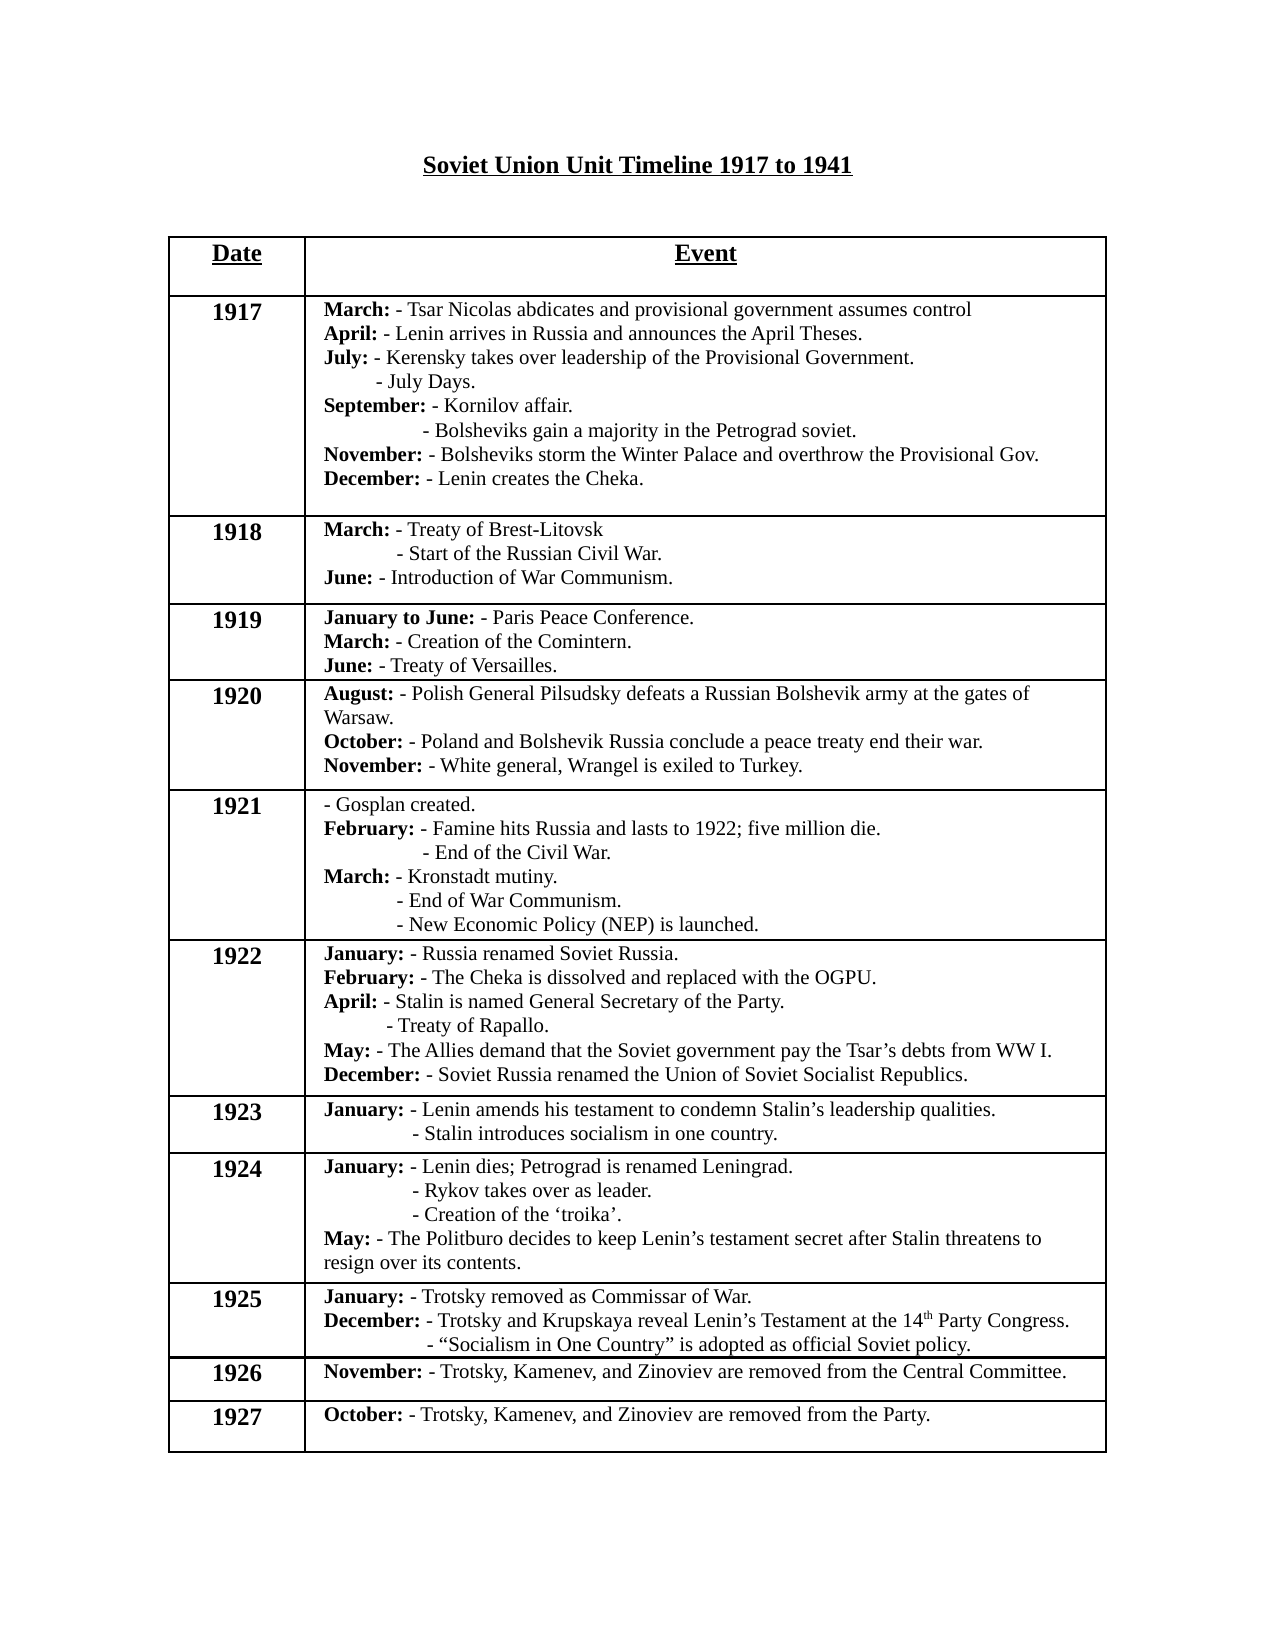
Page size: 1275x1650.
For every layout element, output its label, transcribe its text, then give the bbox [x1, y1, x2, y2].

table_cell 1917 [170, 297, 304, 515]
table_cell August: - Polish General Pilsudsky defeats a Russian Bolshevik army at the gates of Warsaw. October: - Poland and Bolshevik Russia conclude a peace treaty end their war. November: - White general, Wrangel is exiled to Turkey. [306, 681, 1105, 789]
text Soviet Union Unit Timeline 1917 to 1941 [187, 150, 1087, 179]
table_header Event [306, 238, 1105, 295]
table_cell 1918 [170, 517, 304, 603]
table_cell January to June: - Paris Peace Conference. March: - Creation of the Comintern. June: - Treaty of Versailles. [306, 605, 1105, 679]
table_cell January: - Trotsky removed as Commissar of War. December: - Trotsky and Krupskaya reveal Lenin’s Testament at the 14th Party Congress. - “Socialism in One Country” is adopted as official Soviet policy. [306, 1284, 1105, 1356]
table_cell 1921 [170, 791, 304, 939]
table_header Date [170, 238, 304, 295]
table_cell 1924 [170, 1154, 304, 1282]
table_cell January: - Lenin amends his testament to condemn Stalin’s leadership qualities. - Stalin introduces socialism in one country. [306, 1097, 1105, 1152]
table_cell January: - Lenin dies; Petrograd is renamed Leningrad. - Rykov takes over as leader. - Creation of the ‘troika’. May: - The Politburo decides to keep Lenin’s testament secret after Stalin threatens to resign over its contents. [306, 1154, 1105, 1282]
table_cell March: - Treaty of Brest-Litovsk - Start of the Russian Civil War. June: - Introduction of War Communism. [306, 517, 1105, 603]
table_cell 1922 [170, 941, 304, 1095]
table_cell 1919 [170, 605, 304, 679]
table_cell 1923 [170, 1097, 304, 1152]
table_cell March: - Tsar Nicolas abdicates and provisional government assumes control April: - Lenin arrives in Russia and announces the April Theses. July: - Kerensky takes over leadership of the Provisional Government. - July Days. September: - Kornilov affair. - Bolsheviks gain a majority in the Petrograd soviet. November: - Bolsheviks storm the Winter Palace and overthrow the Provisional Gov. December: - Lenin creates the Cheka. [306, 297, 1105, 515]
table_cell - Gosplan created. February: - Famine hits Russia and lasts to 1922; five million die. - End of the Civil War. March: - Kronstadt mutiny. - End of War Communism. - New Economic Policy (NEP) is launched. [306, 791, 1105, 939]
table_cell 1925 [170, 1284, 304, 1356]
table_cell October: - Trotsky, Kamenev, and Zinoviev are removed from the Party. [306, 1402, 1105, 1451]
table_cell November: - Trotsky, Kamenev, and Zinoviev are removed from the Central Committee. [306, 1359, 1105, 1400]
table_cell 1927 [170, 1402, 304, 1451]
table_cell January: - Russia renamed Soviet Russia. February: - The Cheka is dissolved and replaced with the OGPU. April: - Stalin is named General Secretary of the Party. - Treaty of Rapallo. May: - The Allies demand that the Soviet government pay the Tsar’s debts from WW I. December: - Soviet Russia renamed the Union of Soviet Socialist Republics. [306, 941, 1105, 1095]
table_cell 1926 [170, 1359, 304, 1400]
table_cell 1920 [170, 681, 304, 789]
